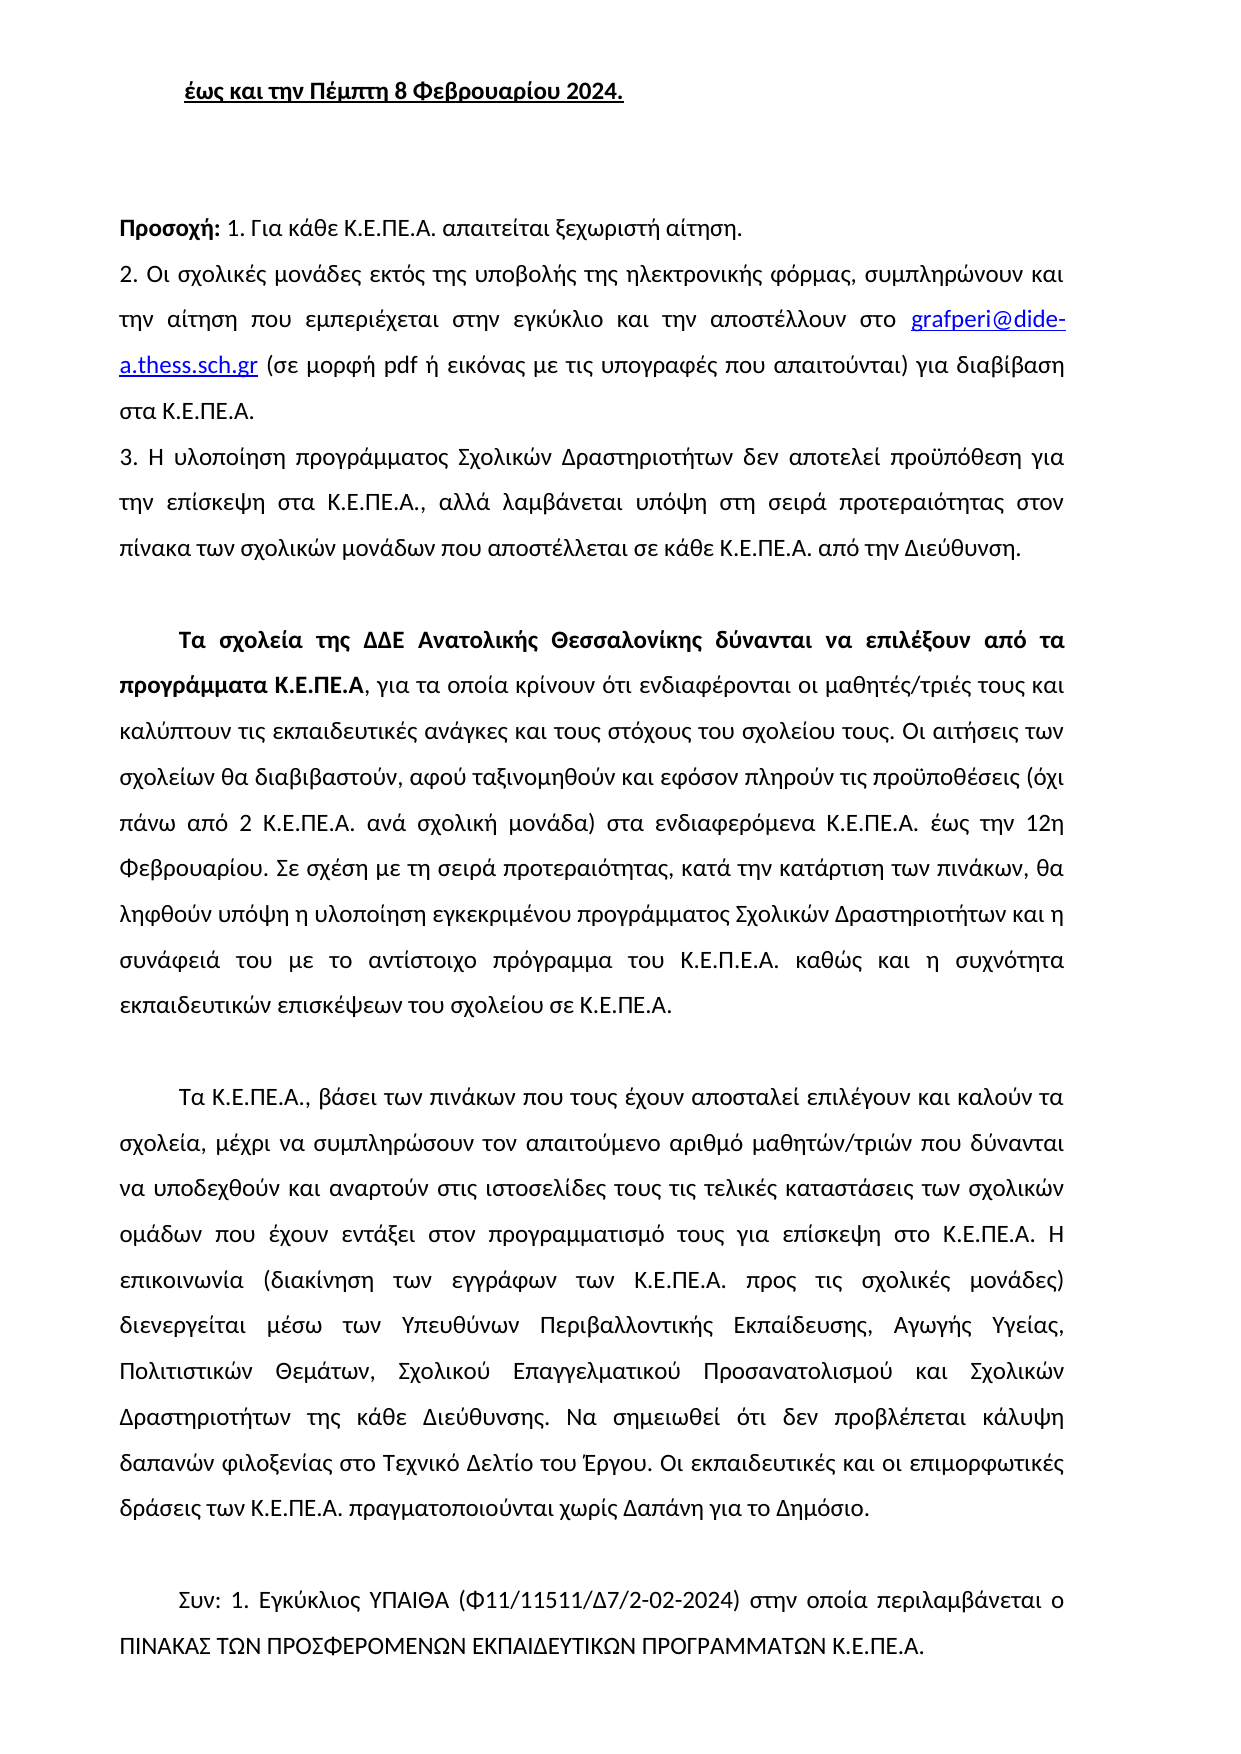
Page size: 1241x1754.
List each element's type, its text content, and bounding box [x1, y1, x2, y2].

text Προσοχή: 1. Για κάθε Κ.Ε.ΠΕ.Α. απαιτείται ξεχωριστή αίτηση. [119, 166, 1066, 243]
text έως και την Πέμπτη 8 Φεβρουαρίου 2024. [119, 75, 1066, 106]
text Συν: 1. Εγκύκλιος ΥΠΑΙΘΑ (Φ11/11511/Δ7/2-02-2024) στην οποία περιλαμβάνεται ο ΠΙΝΑΚΑΣ ΤΩΝ ΠΡΟΣΦΕΡΟΜΕΝΩΝ ΕΚΠΑΙΔΕΥΤΙΚΩΝ ΠΡΟΓΡΑΜΜΑΤΩΝ Κ.Ε.ΠΕ.Α. [119, 1584, 1066, 1660]
text Τα σχολεία της ΔΔΕ Ανατολικής Θεσσαλονίκης δύνανται να επιλέξουν από τα προγράμματα Κ.Ε.ΠΕ.Α, για τα οποία κρίνουν ότι ενδιαφέρονται οι μαθητές/τριές τους και καλύπτουν τις εκπαιδευτικές ανάγκες και τους στόχους του σχολείου τους. Οι αιτήσεις των σχολείων θα διαβιβαστούν, αφού ταξινομηθούν και εφόσον πληρούν τις προϋποθέσεις (όχι πάνω από 2 Κ.Ε.ΠΕ.Α. ανά σχολική μονάδα) στα ενδιαφερόμενα Κ.Ε.ΠΕ.Α. έως την 12η Φεβρουαρίου. Σε σχέση με τη σειρά προτεραιότητας, κατά την κατάρτιση των πινάκων, θα ληφθούν υπόψη η υλοποίηση εγκεκριμένου προγράμματος Σχολικών Δραστηριοτήτων και η συνάφειά του με το αντίστοιχο πρόγραμμα του Κ.Ε.Π.Ε.Α. καθώς και η συχνότητα εκπαιδευτικών επισκέψεων του σχολείου σε Κ.Ε.ΠΕ.Α. [119, 624, 1066, 1020]
text 2. Οι σχολικές μονάδες εκτός της υποβολής της ηλεκτρονικής φόρμας, συμπληρώνουν και την αίτηση που εμπεριέχεται στην εγκύκλιο και την αποστέλλουν στο grafperi@dide-a.thess.sch.gr (σε μορφή pdf ή εικόνας με τις υπογραφές που απαιτούνται) για διαβίβαση στα Κ.Ε.ΠΕ.Α. [119, 258, 1066, 426]
text Τα Κ.Ε.ΠΕ.Α., βάσει των πινάκων που τους έχουν αποσταλεί επιλέγουν και καλούν τα σχολεία, μέχρι να συμπληρώσουν τον απαιτούμενο αριθμό μαθητών/τριών που δύνανται να υποδεχθούν και αναρτούν στις ιστοσελίδες τους τις τελικές καταστάσεις των σχολικών ομάδων που έχουν εντάξει στον προγραμματισμό τους για επίσκεψη στο Κ.Ε.ΠΕ.Α. Η επικοινωνία (διακίνηση των εγγράφων των Κ.Ε.ΠΕ.Α. προς τις σχολικές μονάδες) διενεργείται μέσω των Υπευθύνων Περιβαλλοντικής Εκπαίδευσης, Αγωγής Υγείας, Πολιτιστικών Θεμάτων, Σχολικού Επαγγελματικού Προσανατολισμού και Σχολικών Δραστηριοτήτων της κάθε Διεύθυνσης. Να σημειωθεί ότι δεν προβλέπεται κάλυψη δαπανών φιλοξενίας στο Τεχνικό Δελτίο του Έργου. Οι εκπαιδευτικές και οι επιμορφωτικές δράσεις των Κ.Ε.ΠΕ.Α. πραγματοποιούνται χωρίς Δαπάνη για το Δημόσιο. [119, 1081, 1066, 1523]
text 3. Η υλοποίηση προγράμματος Σχολικών Δραστηριοτήτων δεν αποτελεί προϋπόθεση για την επίσκεψη στα Κ.Ε.ΠΕ.Α., αλλά λαμβάνεται υπόψη στη σειρά προτεραιότητας στον πίνακα των σχολικών μονάδων που αποστέλλεται σε κάθε Κ.Ε.ΠΕ.Α. από την Διεύθυνση. [119, 441, 1066, 563]
